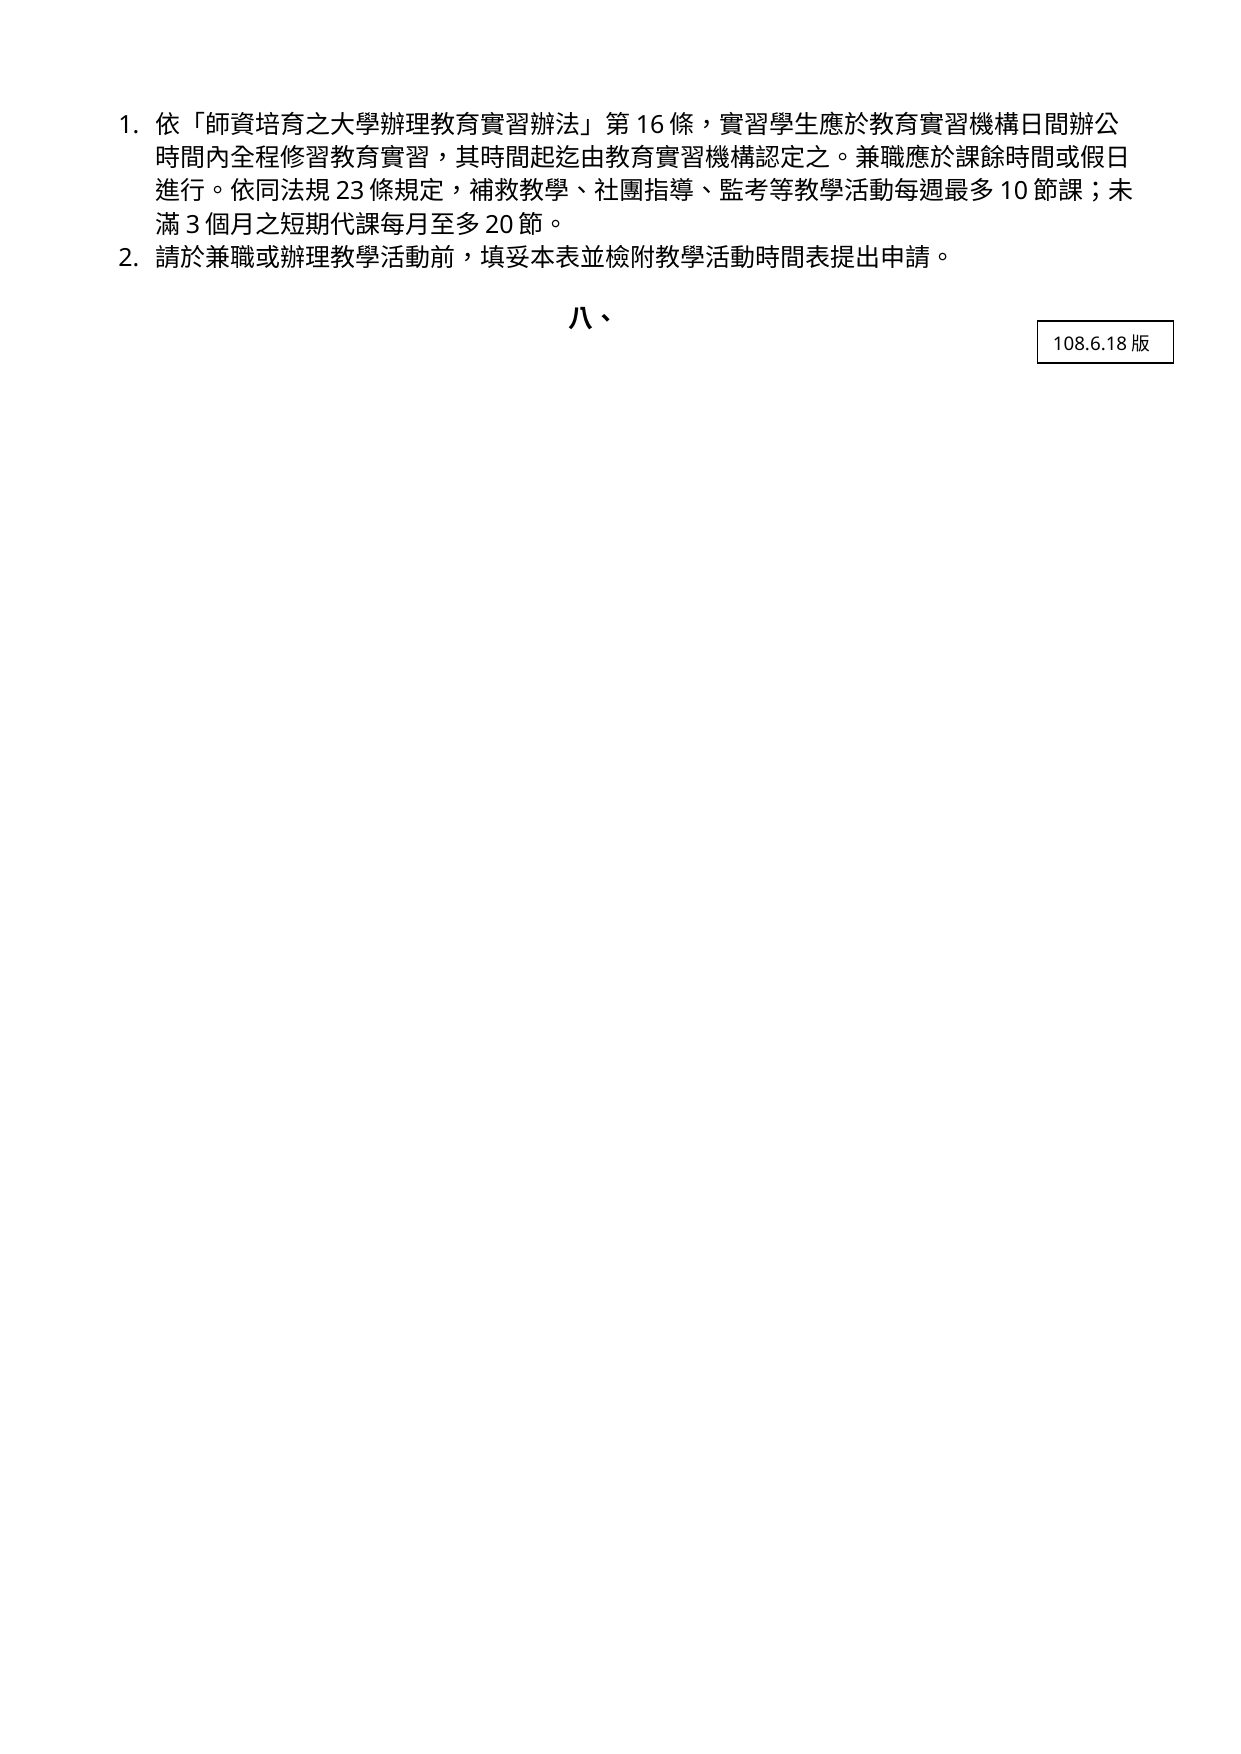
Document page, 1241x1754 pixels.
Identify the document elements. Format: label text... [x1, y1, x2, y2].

list 依「師資培育之大學辦理教育實習辦法」第16條，實習學生應於教育實習機構日間辦公時間內全程修習教育實習，其時間起迄由教育實習機構認定之。兼職應於課餘時間或假日進行。依同法規23條規定，補救教學、社團指導、監考等教學活動每週最多10節課；未滿3個月之短期代課每月至多20節。 [118, 106, 1138, 240]
title 國立嘉義大學實習生撤銷教育實習申請書 [104, 298, 1122, 334]
list 請於兼職或辦理教學活動前，填妥本表並檢附教學活動時間表提出申請。 [118, 240, 1138, 273]
